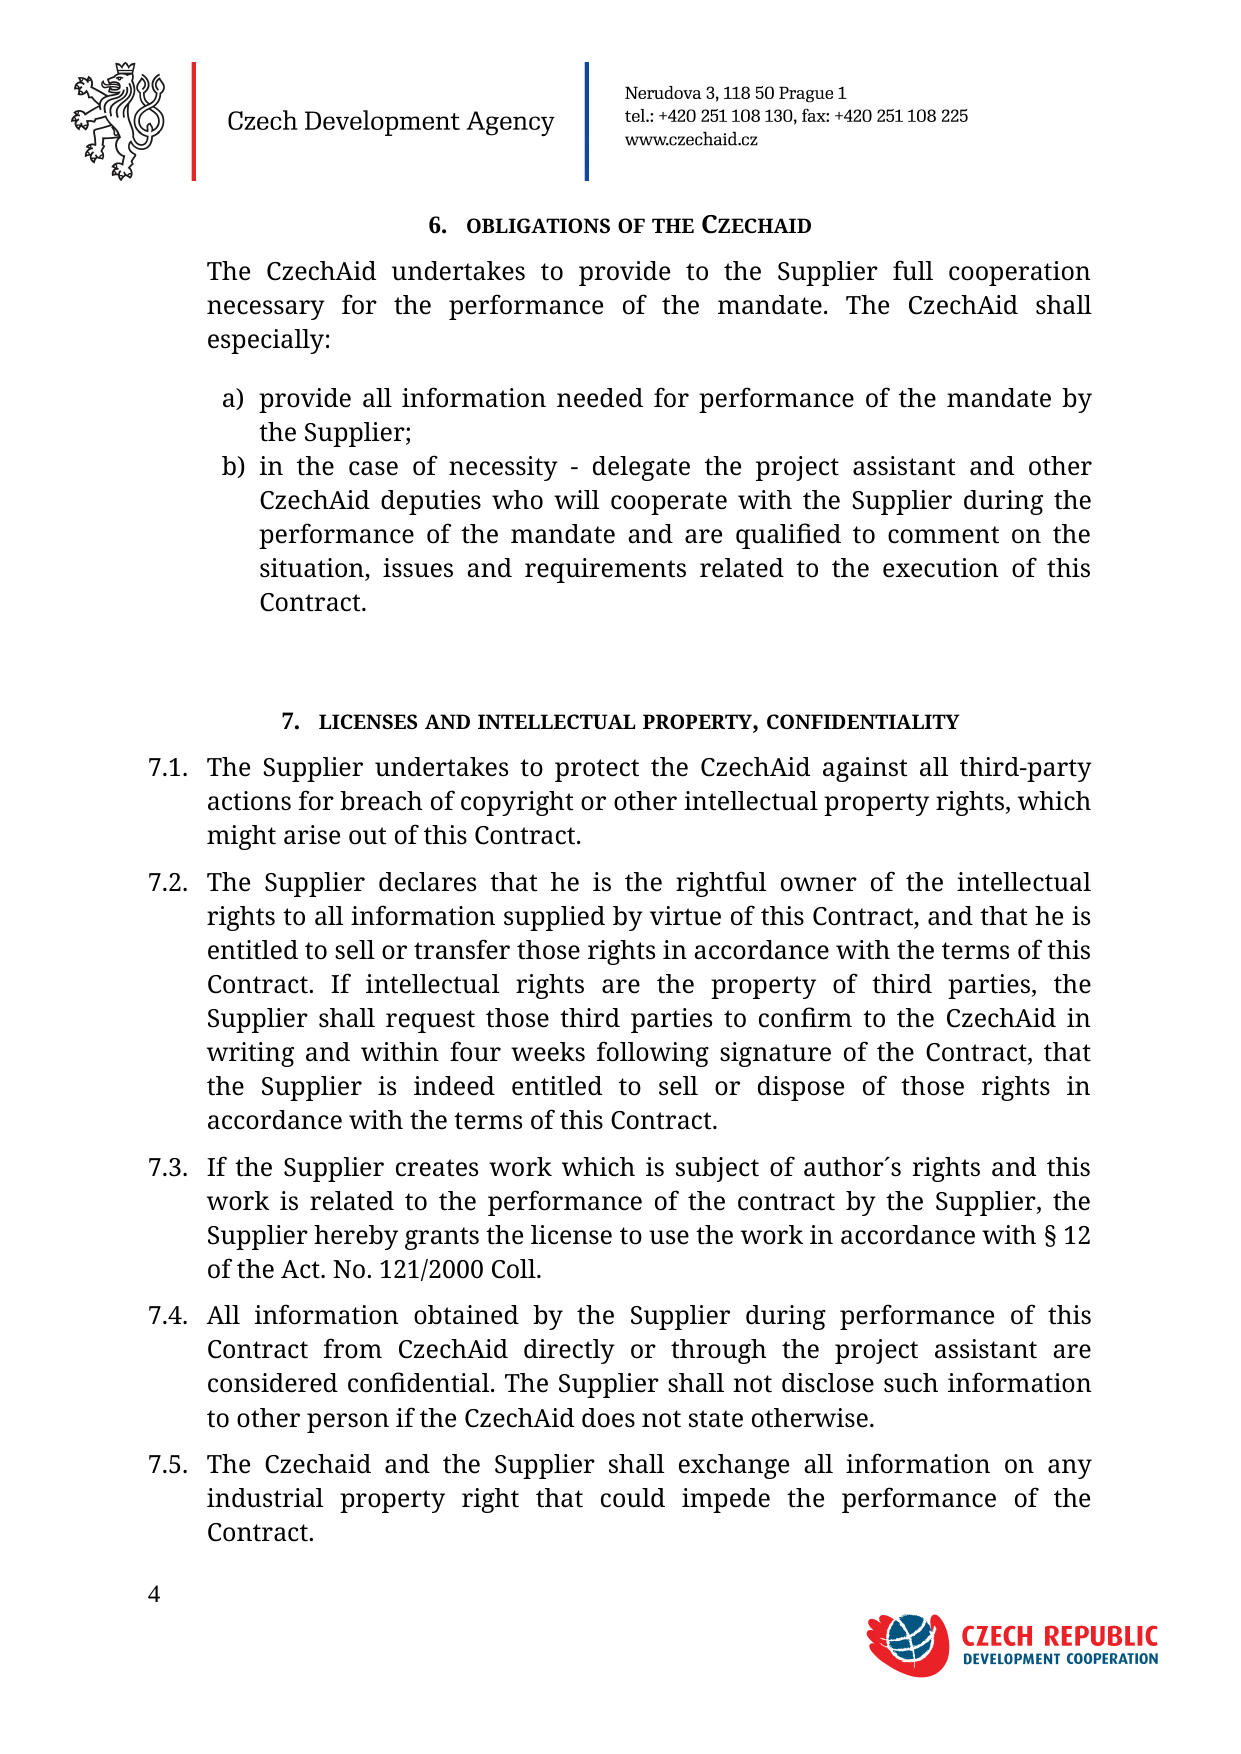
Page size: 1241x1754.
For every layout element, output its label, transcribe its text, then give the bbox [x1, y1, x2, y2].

subtitle All information obtained by the Supplier during performance of this Contract from CzechAid directly or through the project assistant are considered confidential. The Supplier shall not disclose such information to other person if the CzechAid does not state otherwise. [148, 1298, 1093, 1434]
picture [0, 0, 1241, 201]
list provide all information needed for performance of the mandate by the Supplier; [222, 381, 1093, 449]
subtitle The Supplier declares that he is the rightful owner of the intellectual rights to all information supplied by virtue of this Contract, and that he is entitled to sell or transfer those rights in accordance with the terms of this Contract. If intellectual rights are the property of third parties, the Supplier shall request those third parties to confirm to the CzechAid in writing and within four weeks following signature of the Contract, that the Supplier is indeed entitled to sell or dispose of those rights in accordance with the terms of this Contract. [148, 864, 1093, 1137]
text The CzechAid undertakes to provide to the Supplier full cooperation necessary for the performance of the mandate. The CzechAid shall especially: [207, 253, 1093, 356]
subtitle obligations of the Czechaid [148, 207, 1093, 241]
subtitle The Czechaid and the Supplier shall exchange all information on any industrial property right that could impede the performance of the Contract. [148, 1447, 1093, 1549]
subtitle The Supplier undertakes to protect the CzechAid against all third-party actions for breach of copyright or other intellectual property rights, which might arise out of this Contract. [148, 749, 1093, 852]
subtitle If the Supplier creates work which is subject of author´s rights and this work is related to the performance of the contract by the Supplier, the Supplier hereby grants the license to use the work in accordance with § 12 of the Act. No. 121/2000 Coll. [148, 1149, 1093, 1286]
list in the case of necessity - delegate the project assistant and other CzechAid deputies who will cooperate with the Supplier during the performance of the mandate and are qualified to comment on the situation, issues and requirements related to the execution of this Contract. [222, 449, 1093, 619]
subtitle licenses and intellectual property, confidentiality [148, 703, 1093, 737]
picture [847, 1595, 1177, 1697]
